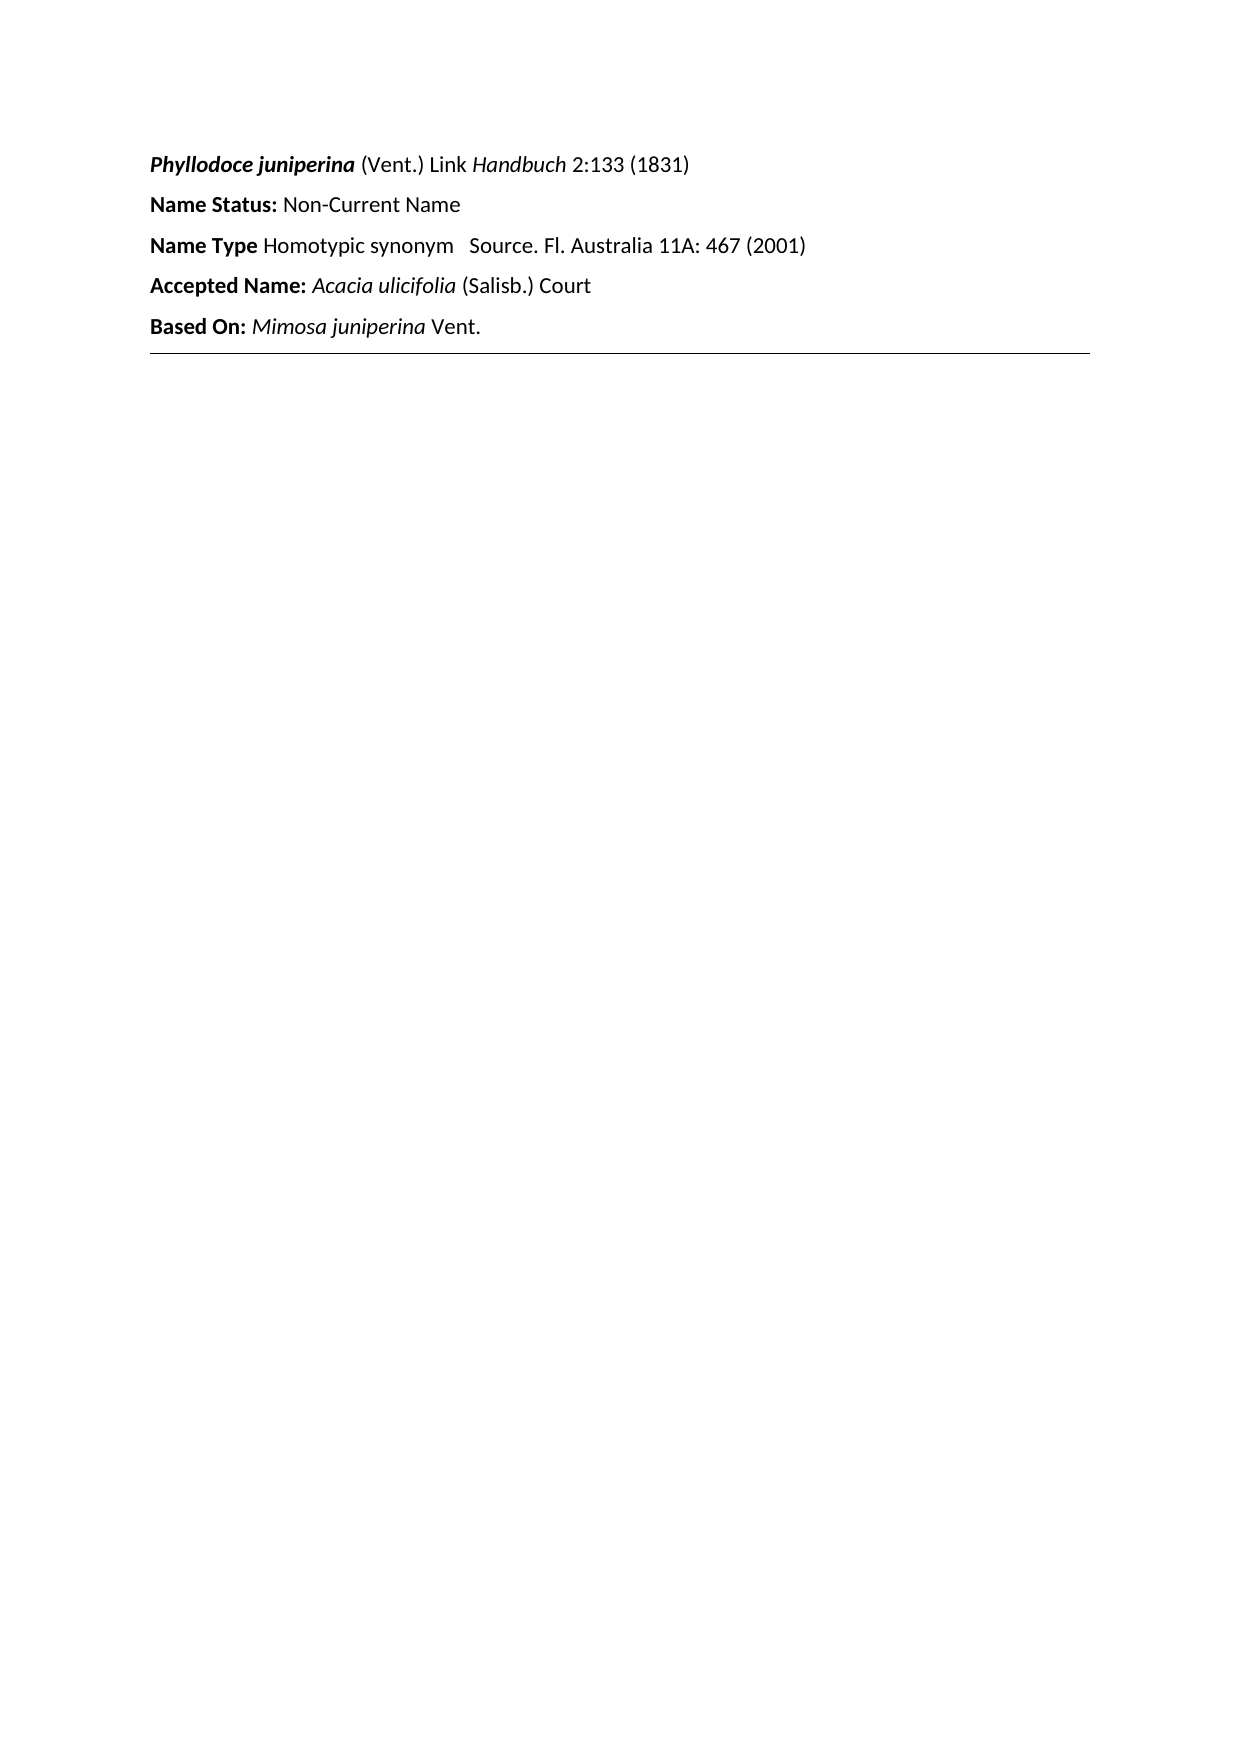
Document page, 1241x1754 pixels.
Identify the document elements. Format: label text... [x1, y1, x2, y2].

text Phyllodoce juniperina (Vent.) Link Handbuch 2:133 (1831) [150, 150, 1090, 178]
text Name Type Homotypic synonym Source. Fl. Australia 11A: 467 (2001) [150, 231, 1090, 259]
text Accepted Name: Acacia ulicifolia (Salisb.) Court [150, 272, 1090, 299]
text Name Status: Non-Current Name [150, 191, 1090, 218]
text Based On: Mimosa juniperina Vent. [150, 312, 1090, 340]
